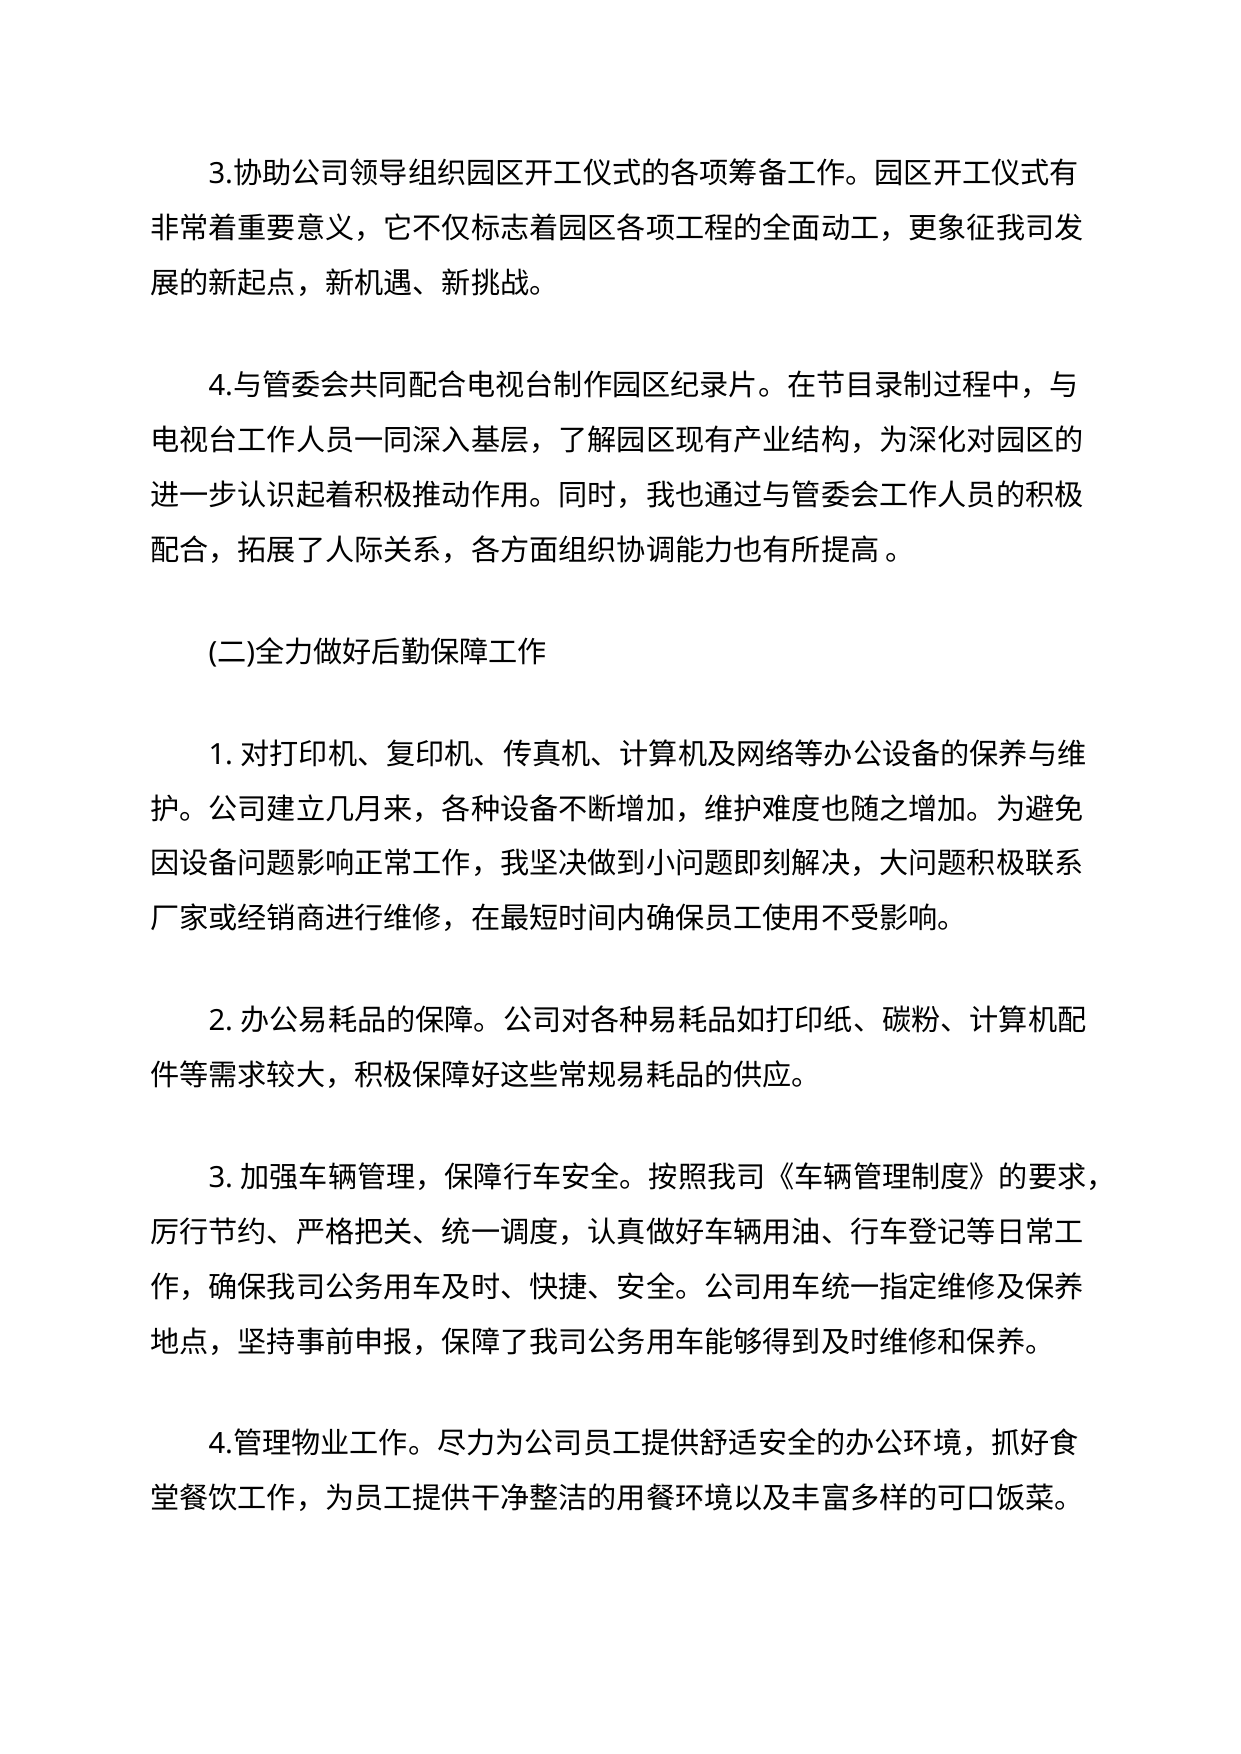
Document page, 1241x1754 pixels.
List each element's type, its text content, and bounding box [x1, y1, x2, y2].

text 3. 加强车辆管理，保障行车安全。按照我司《车辆管理制度》的要求，厉行节约、严格把关、统一调度，认真做好车辆用油、行车登记等日常工作，确保我司公务用车及时、快捷、安全。公司用车统一指定维修及保养地点，坚持事前申报，保障了我司公务用车能够得到及时维修和保养。 [150, 1153, 1090, 1361]
text 4.管理物业工作。尽力为公司员工提供舒适安全的办公环境，抓好食堂餐饮工作，为员工提供干净整洁的用餐环境以及丰富多样的可口饭菜。 [150, 1420, 1090, 1517]
text 1. 对打印机、复印机、传真机、计算机及网络等办公设备的保养与维护。公司建立几月来，各种设备不断增加，维护难度也随之增加。为避免因设备问题影响正常工作，我坚决做到小问题即刻解决，大问题积极联系厂家或经销商进行维修，在最短时间内确保员工使用不受影响。 [150, 730, 1090, 937]
text 3.协助公司领导组织园区开工仪式的各项筹备工作。园区开工仪式有非常着重要意义，它不仅标志着园区各项工程的全面动工，更象征我司发展的新起点，新机遇、新挑战。 [150, 150, 1090, 302]
text 4.与管委会共同配合电视台制作园区纪录片。在节目录制过程中，与电视台工作人员一同深入基层，了解园区现有产业结构，为深化对园区的进一步认识起着积极推动作用。同时，我也通过与管委会工作人员的积极配合，拓展了人际关系，各方面组织协调能力也有所提高 。 [150, 362, 1090, 569]
text (二)全力做好后勤保障工作 [150, 628, 1090, 671]
text 2. 办公易耗品的保障。公司对各种易耗品如打印纸、碳粉、计算机配件等需求较大，积极保障好这些常规易耗品的供应。 [150, 997, 1090, 1094]
